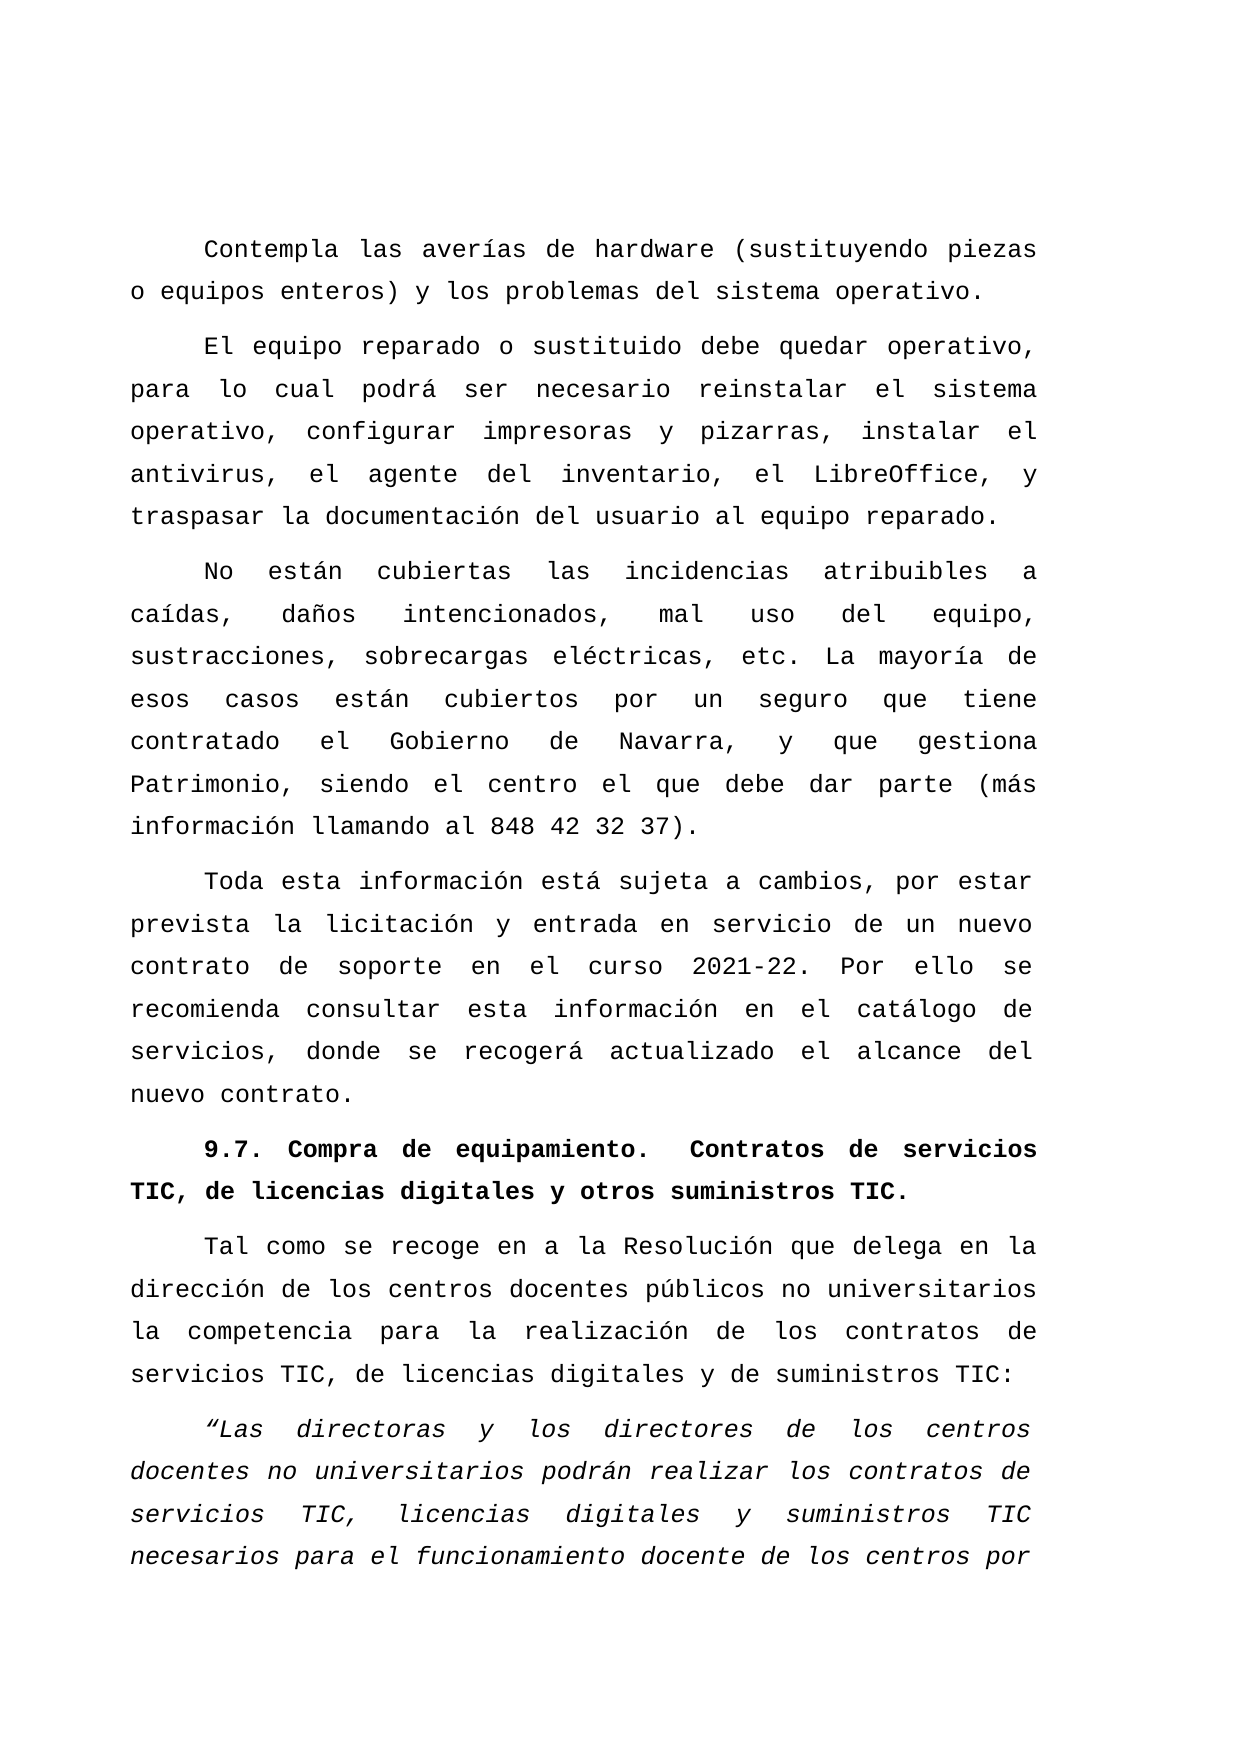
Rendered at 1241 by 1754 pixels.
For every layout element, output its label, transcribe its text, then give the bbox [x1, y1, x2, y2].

text El equipo reparado o sustituido debe quedar operativo, para lo cual podrá ser necesario reinstalar el sistema operativo, configurar impresoras y pizarras, instalar el antivirus, el agente del inventario, el LibreOffice, y traspasar la documentación del usuario al equipo reparado. [130, 334, 1038, 532]
text Tal como se recoge en a la Resolución que delega en la dirección de los centros docentes públicos no universitarios la competencia para la realización de los contratos de servicios TIC, de licencias digitales y de suministros TIC: [130, 1234, 1038, 1389]
text No están cubiertas las incidencias atribuibles a caídas, daños intencionados, mal uso del equipo, sustracciones, sobrecargas eléctricas, etc. La mayoría de esos casos están cubiertos por un seguro que tiene contratado el Gobierno de Navarra, y que gestiona Patrimonio, siendo el centro el que debe dar parte (más información llamando al 848 42 32 37). [130, 559, 1038, 842]
text 9.7. Compra de equipamiento. Contratos de servicios TIC, de licencias digitales y otros suministros TIC. [130, 1136, 1038, 1207]
text Contempla las averías de hardware (sustituyendo piezas o equipos enteros) y los problemas del sistema operativo. [130, 236, 1038, 307]
text Toda esta información está sujeta a cambios, por estar prevista la licitación y entrada en servicio de un nuevo contrato de soporte en el curso 2021-22. Por ello se recomienda consultar esta información en el catálogo de servicios, donde se recogerá actualizado el alcance del nuevo contrato. [130, 869, 1033, 1109]
